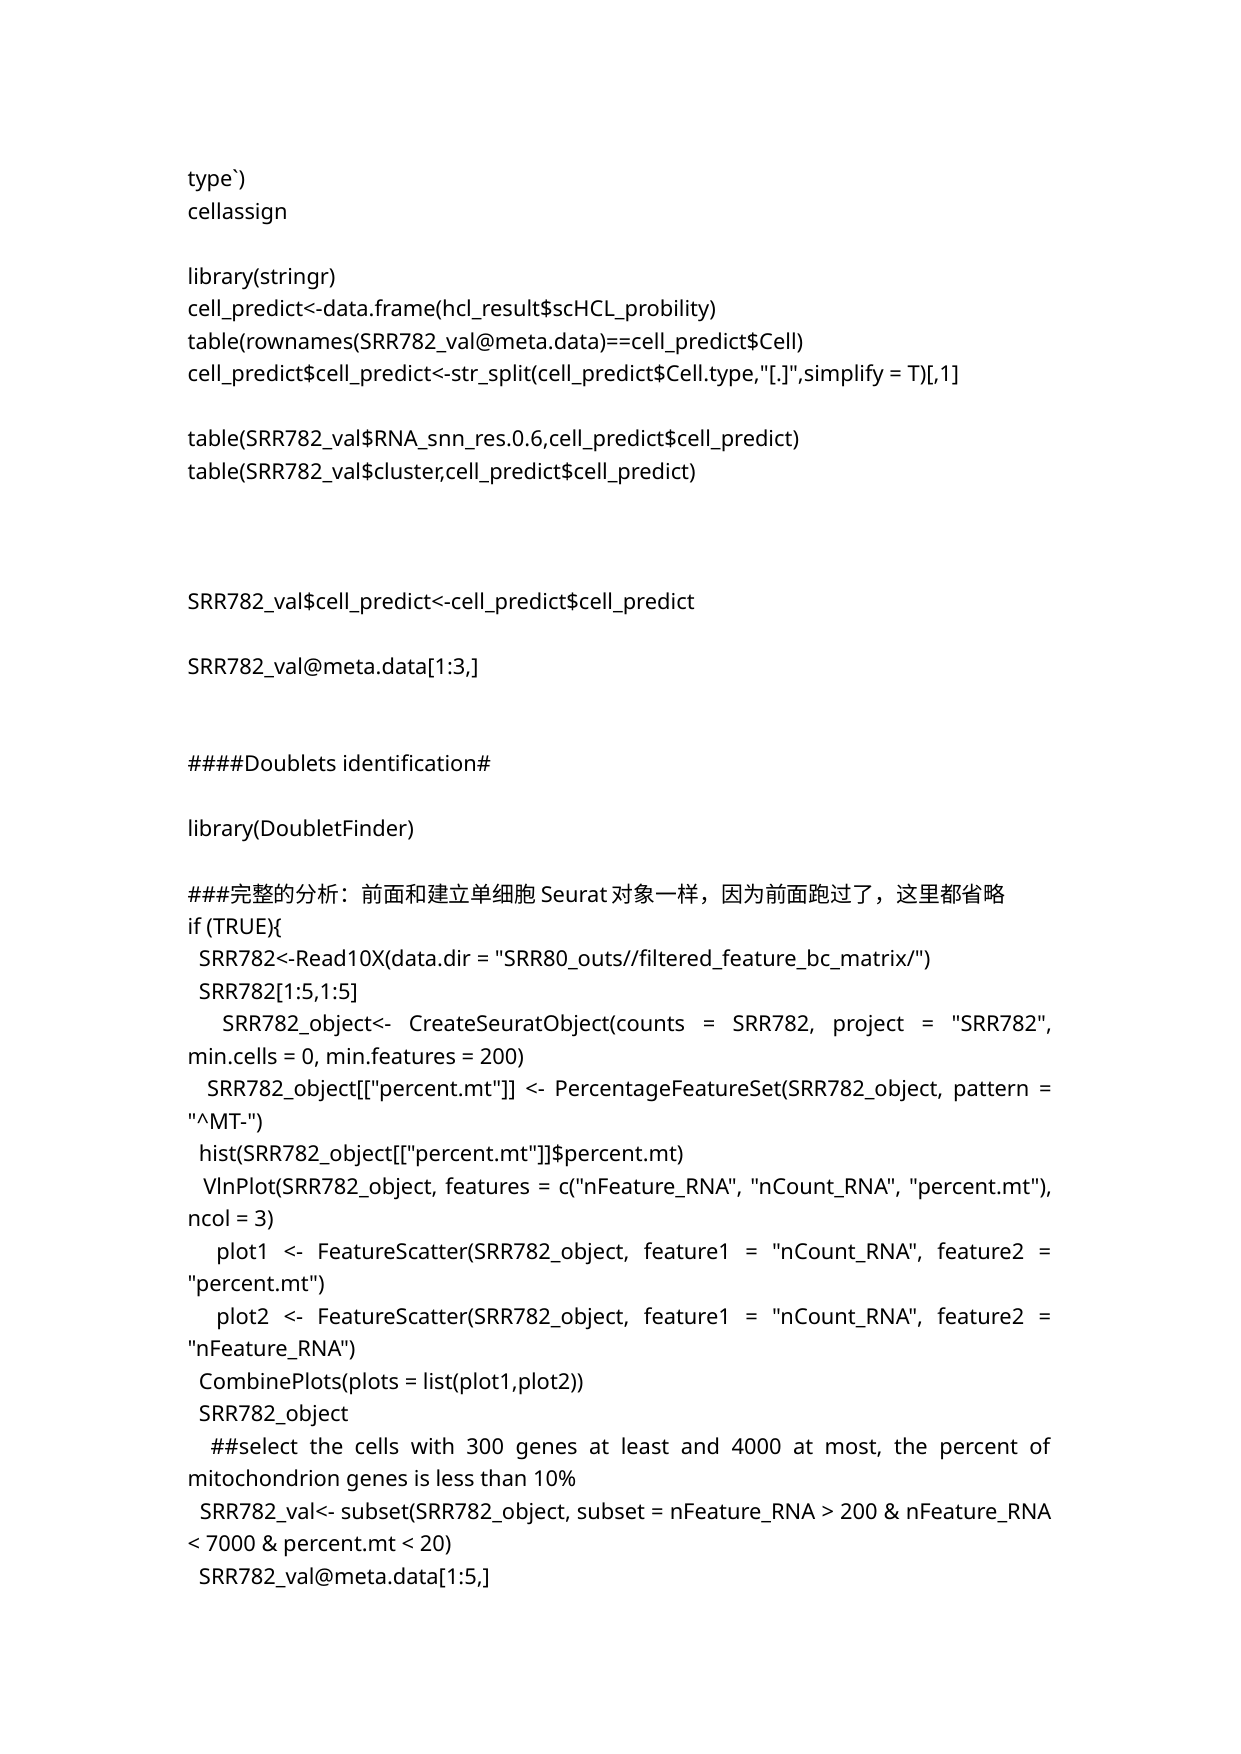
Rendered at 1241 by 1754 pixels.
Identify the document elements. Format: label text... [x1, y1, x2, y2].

text SRR782_object<- CreateSeuratObject(counts = SRR782, project = "SRR782", min.cells = 0, min.features = 200) [187, 1007, 1053, 1072]
text SRR782<-Read10X(data.dir = "SRR80_outs//filtered_feature_bc_matrix/") [187, 942, 1053, 974]
text table(rownames(SRR782_val@meta.data)==cell_predict$Cell) [187, 324, 1053, 357]
text table(SRR782_val$RNA_snn_res.0.6,cell_predict$cell_predict) [187, 422, 1053, 454]
text cellassign [187, 194, 1053, 227]
text plot1 <- FeatureScatter(SRR782_object, feature1 = "nCount_RNA", feature2 = "percent.mt") [187, 1234, 1053, 1299]
text SRR782_val<- subset(SRR782_object, subset = nFeature_RNA > 200 & nFeature_RNA < 7000 & percent.mt < 20) [187, 1494, 1053, 1559]
text SRR782_val$cell_predict<-cell_predict$cell_predict [187, 584, 1053, 617]
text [187, 162, 1053, 194]
text SRR782_object[["percent.mt"]] <- PercentageFeatureSet(SRR782_object, pattern = "^MT-") [187, 1072, 1053, 1137]
text plot2 <- FeatureScatter(SRR782_object, feature1 = "nCount_RNA", feature2 = "nFeature_RNA") [187, 1299, 1053, 1364]
text cell_predict<-data.frame(hcl_result$scHCL_probility) [187, 292, 1053, 324]
text SRR782_object [187, 1397, 1053, 1429]
text ###完整的分析：前面和建立单细胞Seurat对象一样，因为前面跑过了，这里都省略 [187, 877, 1053, 909]
text SRR782[1:5,1:5] [187, 974, 1053, 1007]
text ####Doublets identification# [187, 747, 1053, 779]
text SRR782_val@meta.data[1:3,] [187, 649, 1053, 682]
text library(stringr) [187, 259, 1053, 292]
text VlnPlot(SRR782_object, features = c("nFeature_RNA", "nCount_RNA", "percent.mt"), ncol = 3) [187, 1169, 1053, 1234]
text CombinePlots(plots = list(plot1,plot2)) [187, 1364, 1053, 1397]
text ##select the cells with 300 genes at least and 4000 at most, the percent of mitochondrion genes is less than 10% [187, 1429, 1053, 1494]
text library(DoubletFinder) [187, 812, 1053, 844]
text hist(SRR782_object[["percent.mt"]]$percent.mt) [187, 1137, 1053, 1169]
text cell_predict$cell_predict<-str_split(cell_predict$Cell.type,"[.]",simplify = T)[,1] [187, 357, 1053, 389]
text SRR782_val@meta.data[1:5,] [187, 1559, 1053, 1592]
text if (TRUE){ [187, 909, 1053, 942]
text table(SRR782_val$cluster,cell_predict$cell_predict) [187, 454, 1053, 487]
